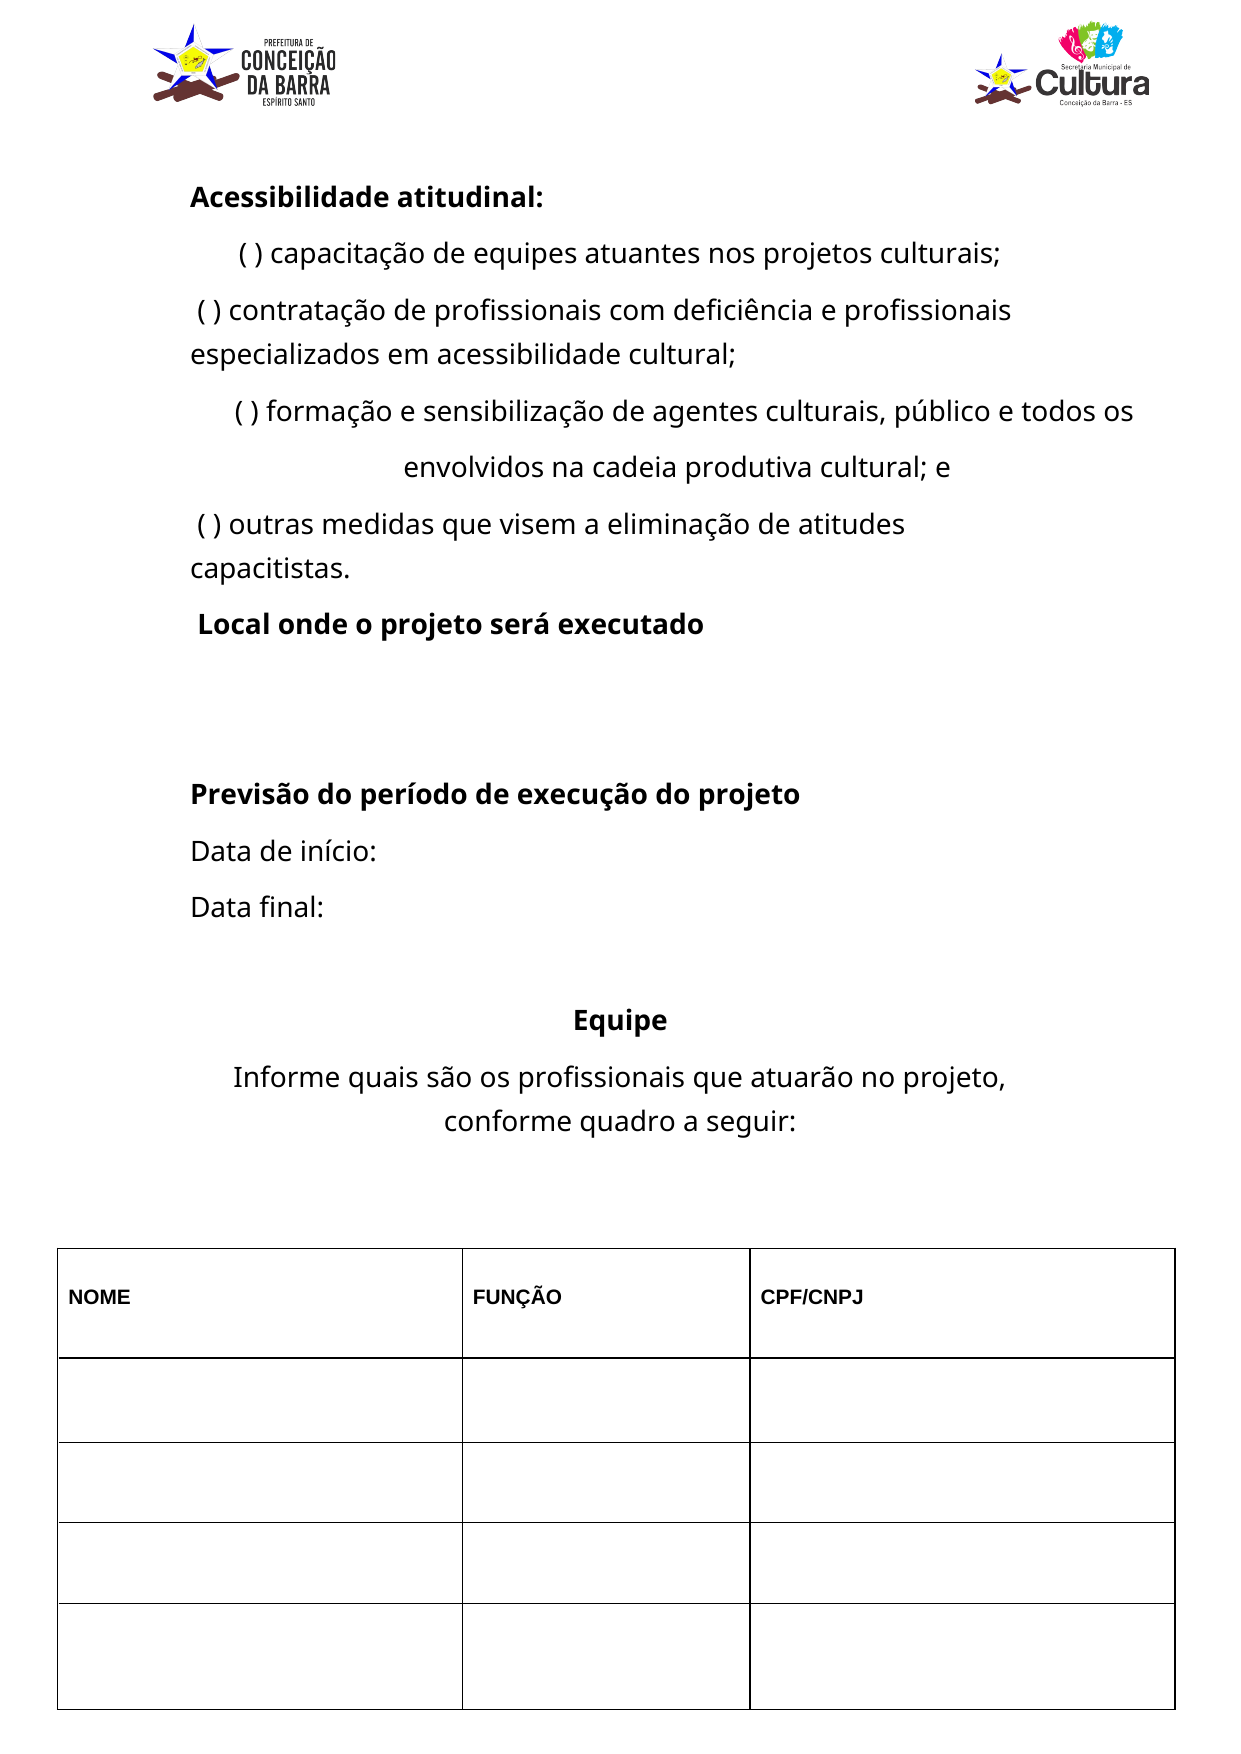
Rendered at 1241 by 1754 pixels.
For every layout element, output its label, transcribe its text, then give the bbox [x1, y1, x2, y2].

text ( ) contratação de profissionais com deficiência e profissionais especializados em acessibilidade cultural; [190, 290, 1051, 373]
text Data final: [190, 887, 1051, 926]
picture [152, 23, 336, 106]
text Acessibilidade atitudinal: [190, 177, 1051, 215]
table_cell [751, 1443, 1174, 1522]
table_cell [751, 1604, 1174, 1709]
text ( ) outras medidas que visem a eliminação de atitudes capacitistas. [190, 504, 1051, 586]
text ( ) formação e sensibilização de agentes culturais, público e todos os [190, 391, 1179, 429]
table_cell [463, 1359, 749, 1441]
table_cell [58, 1443, 462, 1522]
text Data de início: [190, 831, 1051, 869]
table_header FUNÇÃO [463, 1249, 749, 1357]
text Local onde o projeto será executado [190, 604, 1051, 643]
text envolvidos na cadeia produtiva cultural; e [190, 447, 1165, 486]
table_cell [463, 1604, 749, 1709]
text ( ) capacitação de equipes atuantes nos projetos culturais; [190, 234, 1051, 272]
table_cell [58, 1523, 462, 1602]
table_cell [751, 1359, 1174, 1441]
table_header CPF/CNPJ [751, 1249, 1174, 1357]
table_header NOME [58, 1249, 462, 1357]
table_cell [463, 1443, 749, 1522]
text Informe quais são os profissionais que atuarão no projeto, conforme quadro a seguir: [190, 1057, 1051, 1139]
table_cell [751, 1523, 1174, 1602]
table_cell [463, 1523, 749, 1602]
picture [974, 20, 1149, 107]
table_cell [58, 1358, 462, 1441]
text Previsão do período de execução do projeto [190, 774, 1051, 813]
text Equipe [190, 1001, 1051, 1039]
table_cell [58, 1604, 462, 1709]
